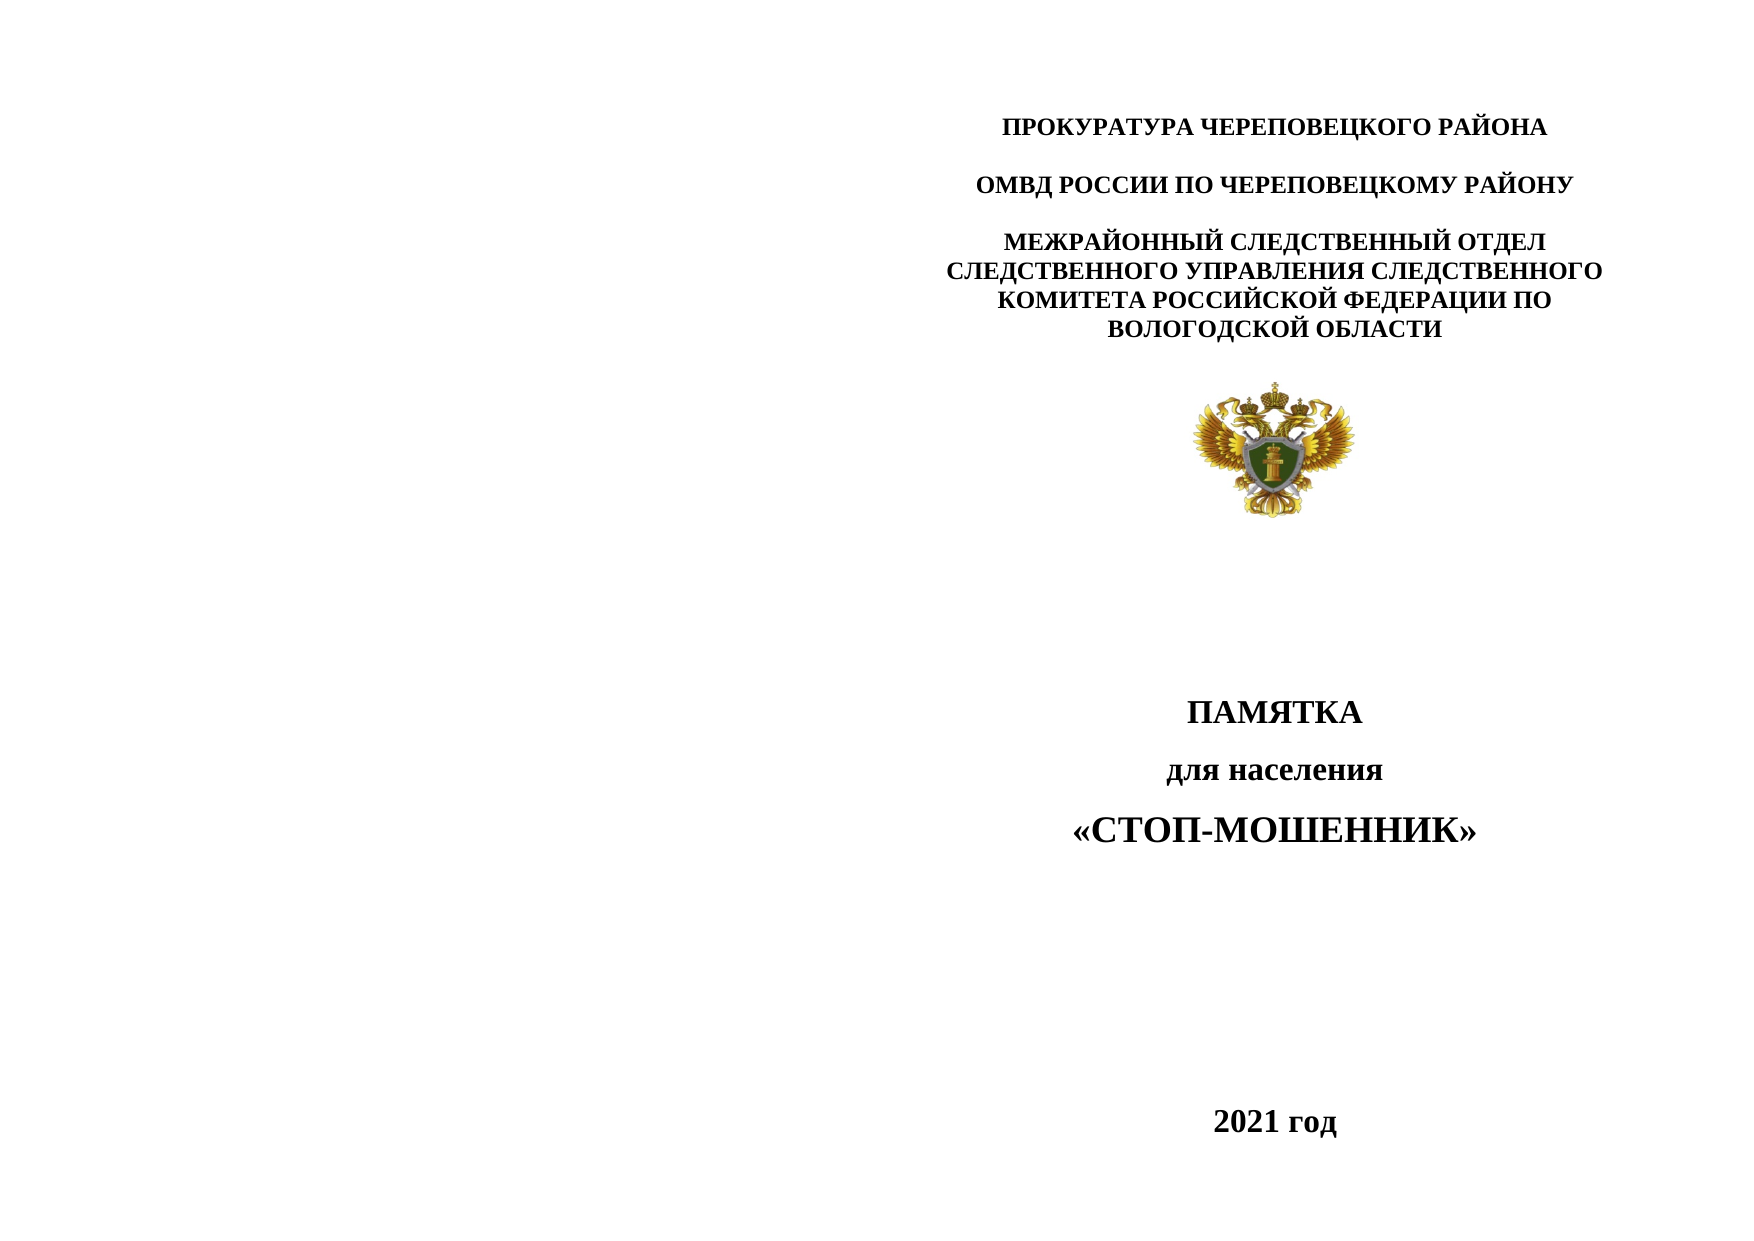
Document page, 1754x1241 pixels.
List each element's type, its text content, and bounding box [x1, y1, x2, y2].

text для населения [914, 749, 1636, 788]
text ПАМЯТКА [914, 692, 1636, 730]
text 2021 год [914, 1102, 1636, 1140]
text ПРОКУРАТУРА ЧЕРЕПОВЕЦКОГО РАЙОНА [914, 112, 1636, 141]
text ОМВД РОССИИ ПО ЧЕРЕПОВЕЦКОМУ РАЙОНУ [914, 170, 1636, 199]
text «СТОП-МОШЕННИК» [914, 807, 1636, 850]
text МЕЖРАЙОННЫЙ СЛЕДСТВЕННЫЙ ОТДЕЛ СЛЕДСТВЕННОГО УПРАВЛЕНИЯ СЛЕДСТВЕННОГО КОМИТЕТА РОССИЙСКОЙ ФЕДЕРАЦИИ ПО ВОЛОГОДСКОЙ ОБЛАСТИ [914, 227, 1636, 342]
picture [1183, 371, 1367, 520]
